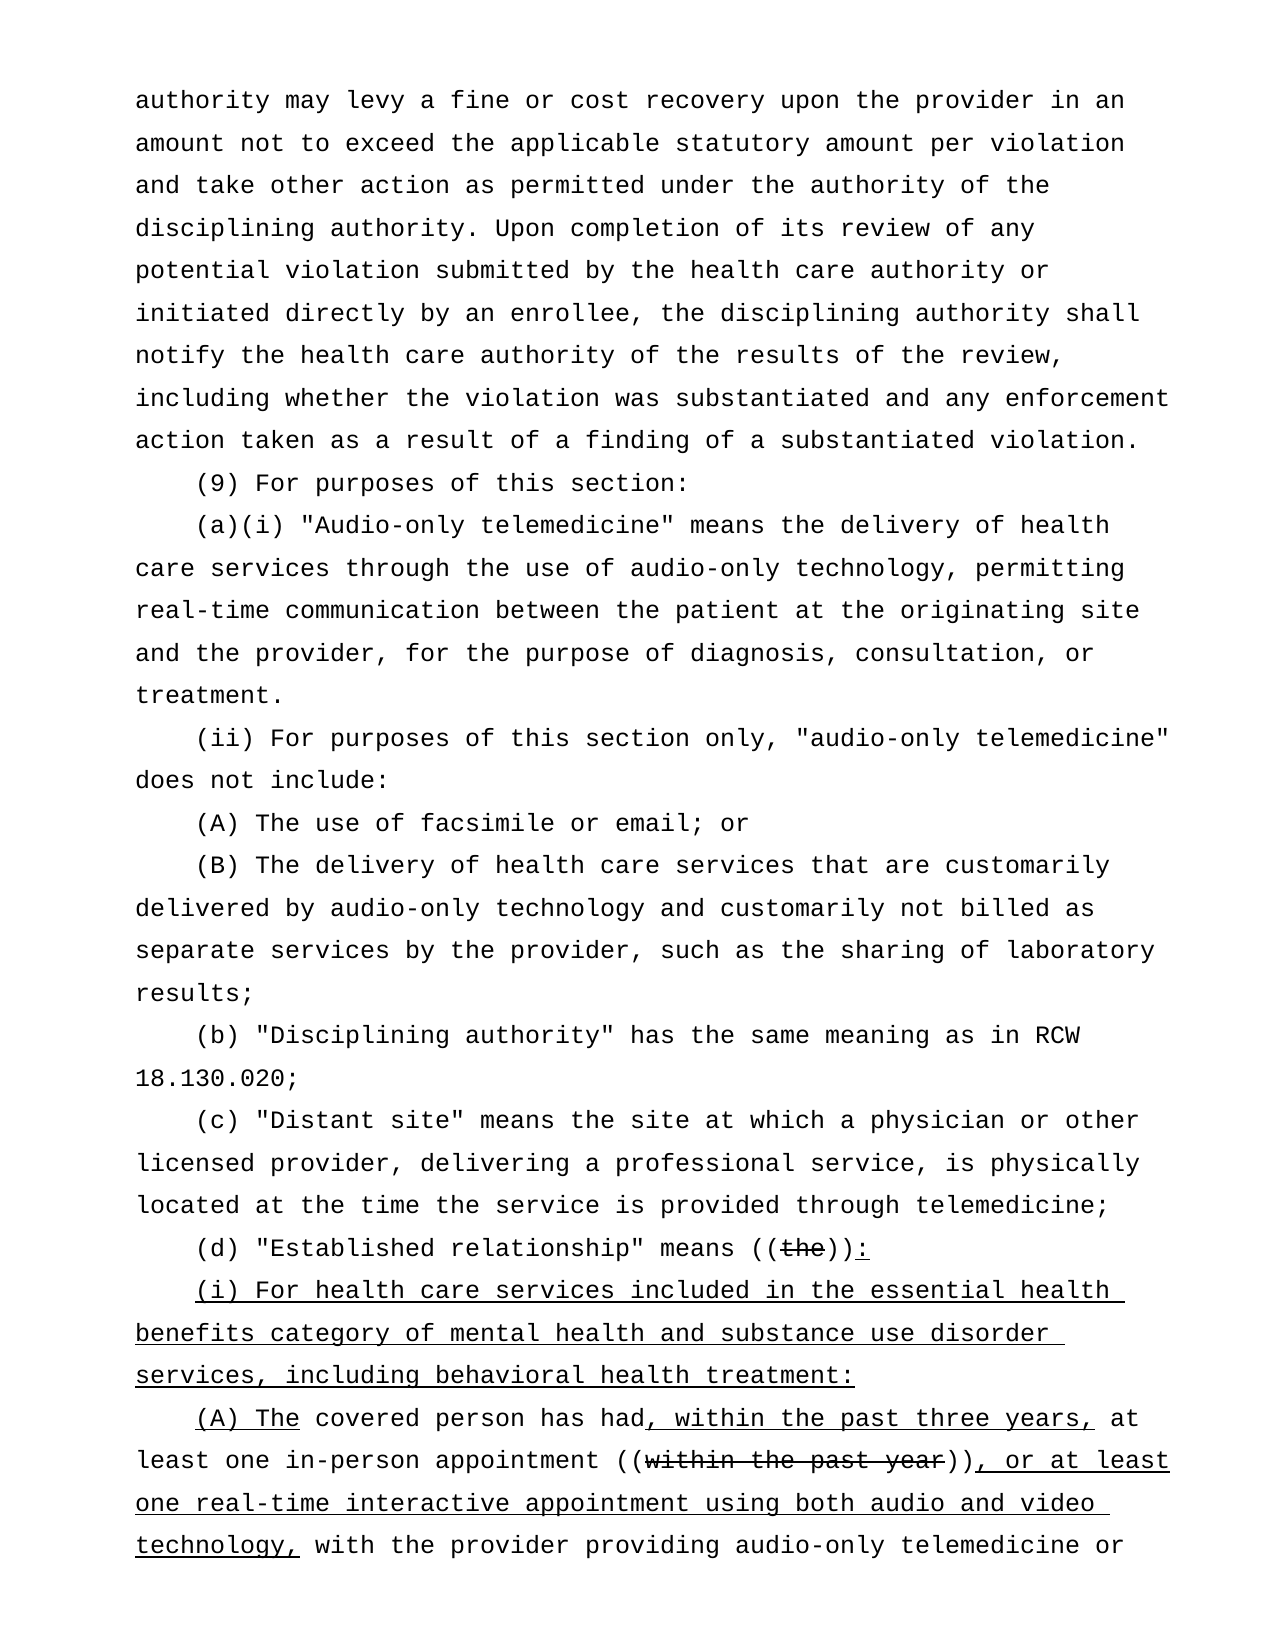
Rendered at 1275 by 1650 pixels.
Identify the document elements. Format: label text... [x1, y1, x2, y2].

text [135, 1392, 1170, 1562]
text (b) "Disciplining authority" has the same meaning as in RCW 18.130.020; [135, 1010, 1170, 1095]
text (c) "Distant site" means the site at which a physician or other licensed provider, delivering a professional service, is physically located at the time the service is provided through telemedicine; [135, 1095, 1170, 1222]
text (d) "Established relationship" means ((the)): [135, 1222, 1170, 1265]
text (B) The delivery of health care services that are customarily delivered by audio-only technology and customarily not billed as separate services by the provider, such as the sharing of laboratory results; [135, 840, 1170, 1010]
text (A) The use of facsimile or email; or [135, 797, 1170, 840]
text (ii) For purposes of this section only, "audio-only telemedicine" does not include: [135, 712, 1170, 797]
text (a)(i) "Audio-only telemedicine" means the delivery of health care services through the use of audio-only technology, permitting real-time communication between the patient at the originating site and the provider, for the purpose of diagnosis, consultation, or treatment. [135, 500, 1170, 712]
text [135, 75, 1170, 457]
text (9) For purposes of this section: [135, 457, 1170, 500]
text (i) For health care services included in the essential health benefits category of mental health and substance use disorder services, including behavioral health treatment: [135, 1265, 1170, 1392]
